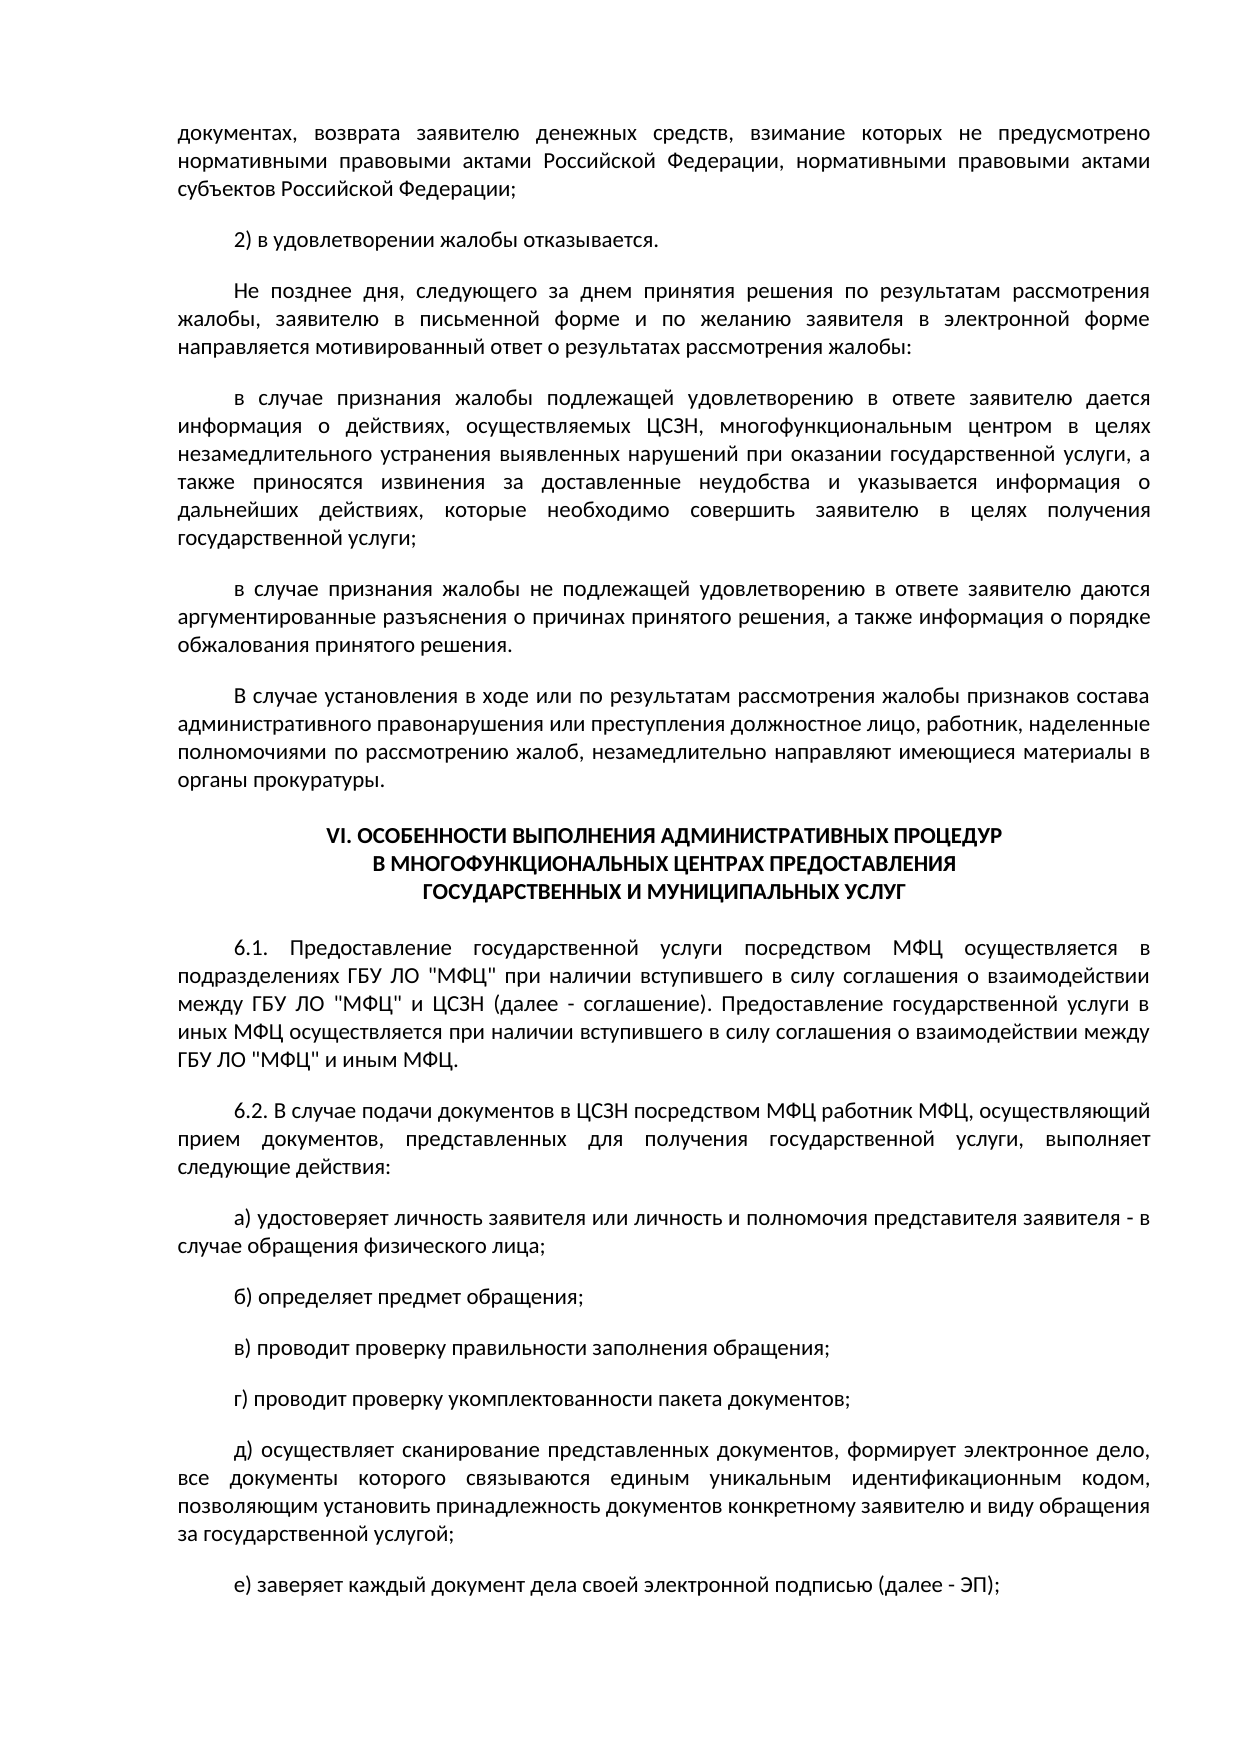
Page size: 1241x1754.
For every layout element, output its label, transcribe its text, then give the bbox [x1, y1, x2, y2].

title В МНОГОФУНКЦИОНАЛЬНЫХ ЦЕНТРАХ ПРЕДОСТАВЛЕНИЯ [177, 849, 1152, 877]
text е) заверяет каждый документ дела своей электронной подписью (далее - ЭП); [177, 1570, 1152, 1598]
text 6.2. В случае подачи документов в ЦСЗН посредством МФЦ работник МФЦ, осуществляющий прием документов, представленных для получения государственной услуги, выполняет следующие действия: [177, 1096, 1152, 1180]
text г) проводит проверку укомплектованности пакета документов; [177, 1384, 1152, 1412]
text в случае признания жалобы не подлежащей удовлетворению в ответе заявителю даются аргументированные разъяснения о причинах принятого решения, а также информация о порядке обжалования принятого решения. [177, 574, 1152, 658]
text 2) в удовлетворении жалобы отказывается. [177, 225, 1152, 253]
title ГОСУДАРСТВЕННЫХ И МУНИЦИПАЛЬНЫХ УСЛУГ [177, 877, 1152, 905]
text Не позднее дня, следующего за днем принятия решения по результатам рассмотрения жалобы, заявителю в письменной форме и по желанию заявителя в электронной форме направляется мотивированный ответ о результатах рассмотрения жалобы: [177, 276, 1152, 360]
text а) удостоверяет личность заявителя или личность и полномочия представителя заявителя - в случае обращения физического лица; [177, 1203, 1152, 1259]
title VI. ОСОБЕННОСТИ ВЫПОЛНЕНИЯ АДМИНИСТРАТИВНЫХ ПРОЦЕДУР [177, 821, 1152, 849]
text 6.1. Предоставление государственной услуги посредством МФЦ осуществляется в подразделениях ГБУ ЛО "МФЦ" при наличии вступившего в силу соглашения о взаимодействии между ГБУ ЛО "МФЦ" и ЦСЗН (далее - соглашение). Предоставление государственной услуги в иных МФЦ осуществляется при наличии вступившего в силу соглашения о взаимодействии между ГБУ ЛО "МФЦ" и иным МФЦ. [177, 933, 1152, 1073]
text в случае признания жалобы подлежащей удовлетворению в ответе заявителю дается информация о действиях, осуществляемых ЦСЗН, многофункциональным центром в целях незамедлительного устранения выявленных нарушений при оказании государственной услуги, а также приносятся извинения за доставленные неудобства и указывается информация о дальнейших действиях, которые необходимо совершить заявителю в целях получения государственной услуги; [177, 383, 1152, 551]
text б) определяет предмет обращения; [177, 1282, 1152, 1310]
text в) проводит проверку правильности заполнения обращения; [177, 1333, 1152, 1361]
text д) осуществляет сканирование представленных документов, формирует электронное дело, все документы которого связываются единым уникальным идентификационным кодом, позволяющим установить принадлежность документов конкретному заявителю и виду обращения за государственной услугой; [177, 1435, 1152, 1547]
text В случае установления в ходе или по результатам рассмотрения жалобы признаков состава административного правонарушения или преступления должностное лицо, работник, наделенные полномочиями по рассмотрению жалоб, незамедлительно направляют имеющиеся материалы в органы прокуратуры. [177, 681, 1152, 793]
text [177, 118, 1152, 202]
